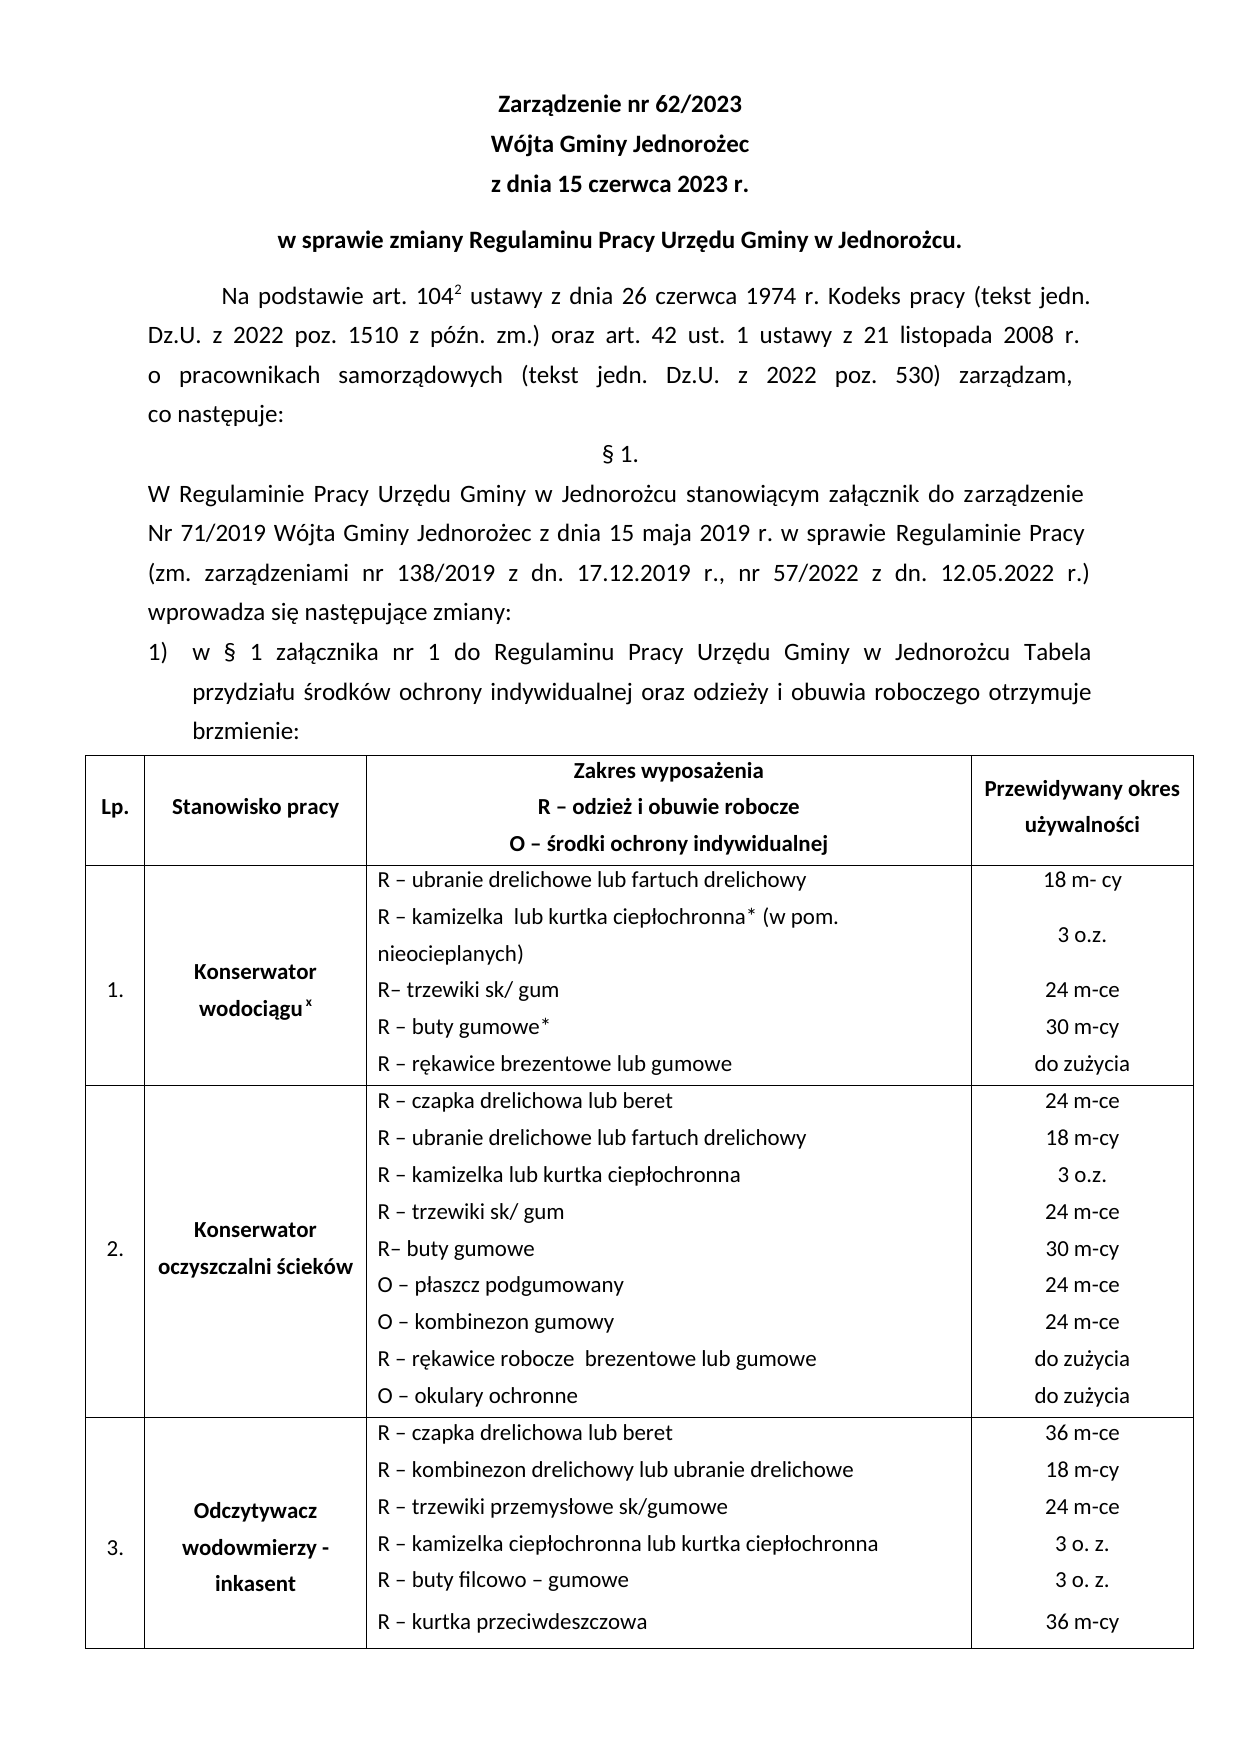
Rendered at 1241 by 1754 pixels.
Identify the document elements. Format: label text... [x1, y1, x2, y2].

table_cell 3 o. z. [972, 1565, 1193, 1601]
table_cell Konserwator oczyszczalni ścieków [145, 1086, 366, 1417]
table_cell 3. [86, 1418, 144, 1647]
table_cell R – kamizelka lub kurtka ciepłochronna [367, 1159, 971, 1196]
table_cell 24 m-ce [972, 1270, 1193, 1306]
table_cell do zużycia [972, 1380, 1193, 1417]
table_cell R– buty gumowe [367, 1233, 971, 1269]
table_cell R – kurtka przeciwdeszczowa [367, 1601, 971, 1647]
text § 1. [148, 438, 1093, 469]
table_cell R – ubranie drelichowe lub fartuch drelichowy [367, 1122, 971, 1159]
table_header Przewidywany okres używalności [972, 756, 1193, 864]
table_cell 18 m- cy [972, 866, 1193, 901]
table_cell R – buty filcowo – gumowe [367, 1565, 971, 1601]
table_cell 3 o.z. [972, 1159, 1193, 1196]
table_cell 3 o.z. [972, 901, 1193, 974]
table_cell 24 m-ce [972, 1086, 1193, 1122]
table_cell R – buty gumowe* [367, 1011, 971, 1048]
table_cell 24 m-ce [972, 1306, 1193, 1343]
table_cell Konserwator wodociągu x [145, 866, 366, 1085]
table_cell R – rękawice robocze brezentowe lub gumowe [367, 1343, 971, 1380]
table_cell R– trzewiki sk/ gum [367, 975, 971, 1011]
text W Regulaminie Pracy Urzędu Gminy w Jednorożcu stanowiącym załącznik do zarządzenie Nr 71/2019 Wójta Gminy Jednorożec z dnia 15 maja 2019 r. w sprawie Regulaminie Pracy (zm. zarządzeniami nr 138/2019 z dn. 17.12.2019 r., nr 57/2022 z dn. 12.05.2022 r.) wprowadza się następujące zmiany: [148, 478, 1093, 627]
table_cell 18 m-cy [972, 1454, 1193, 1491]
table_cell R – rękawice brezentowe lub gumowe [367, 1048, 971, 1085]
table_cell R – ubranie drelichowe lub fartuch drelichowy [367, 866, 971, 901]
text Wójta Gminy Jednorożec [148, 128, 1093, 159]
table_cell R – kombinezon drelichowy lub ubranie drelichowe [367, 1454, 971, 1491]
table_cell 1. [86, 866, 144, 1085]
text w sprawie zmiany Regulaminu Pracy Urzędu Gminy w Jednorożcu. [148, 224, 1093, 254]
text z dnia 15 czerwca 2023 r. [148, 168, 1093, 198]
table_header Stanowisko pracy [145, 756, 366, 864]
table_cell -ce [972, 975, 1193, 1011]
text Zarządzenie nr 62/2023 [148, 89, 1093, 119]
list w § 1 załącznika nr 1 do Regulaminu Pracy Urzędu Gminy w Jednorożcu Tabela przydziału środków ochrony indywidualnej oraz odzieży i obuwia roboczego otrzymuje brzmienie: [148, 636, 1093, 746]
table_cell 36 m-cy [972, 1601, 1193, 1647]
table_cell 30 m-cy [972, 1011, 1193, 1048]
table_cell O – płaszcz podgumowany [367, 1270, 971, 1306]
table_header Lp. [86, 756, 144, 864]
table_cell O – kombinezon gumowy [367, 1306, 971, 1343]
table_cell O – okulary ochronne [367, 1380, 971, 1417]
table_cell 30 m-cy [972, 1233, 1193, 1269]
table_cell do zużycia [972, 1343, 1193, 1380]
table_cell do zużycia [972, 1048, 1193, 1085]
table_cell R – czapka drelichowa lub beret [367, 1086, 971, 1122]
table_cell R – trzewiki sk/ gum [367, 1196, 971, 1233]
table_cell 18 m-cy [972, 1122, 1193, 1159]
table_cell R – trzewiki przemysłowe sk/gumowe [367, 1491, 971, 1528]
table_cell 24 m-ce [972, 1491, 1193, 1528]
table_cell R – kamizelka ciepłochronna lub kurtka ciepłochronna [367, 1528, 971, 1564]
table_cell R – kamizelka lub kurtka ciepłochronna* (w pom. nieocieplanych) [367, 901, 971, 974]
table_cell -ce [972, 1196, 1193, 1233]
table_header Zakres wyposażenia R – odzież i obuwie robocze O – środki ochrony indywidualnej [367, 756, 971, 864]
text Na podstawie art. 1042 ustawy z dnia 26 czerwca 1974 r. Kodeks pracy (tekst jedn. Dz.U. z 2022 poz. 1510 z późn. zm.) oraz art. 42 ust. 1 ustawy z 21 listopada 2008 r. o pracownikach samorządowych (tekst jedn. Dz.U. z 2022 poz. 530) zarządzam, co następuje: [148, 280, 1093, 429]
table_cell 36 m-ce [972, 1418, 1193, 1454]
table_cell R – czapka drelichowa lub beret [367, 1418, 971, 1454]
table_cell 2. [86, 1086, 144, 1417]
table_cell 3 o. z. [972, 1528, 1193, 1564]
table_cell Odczytywacz wodowmierzy - inkasent [145, 1418, 366, 1647]
